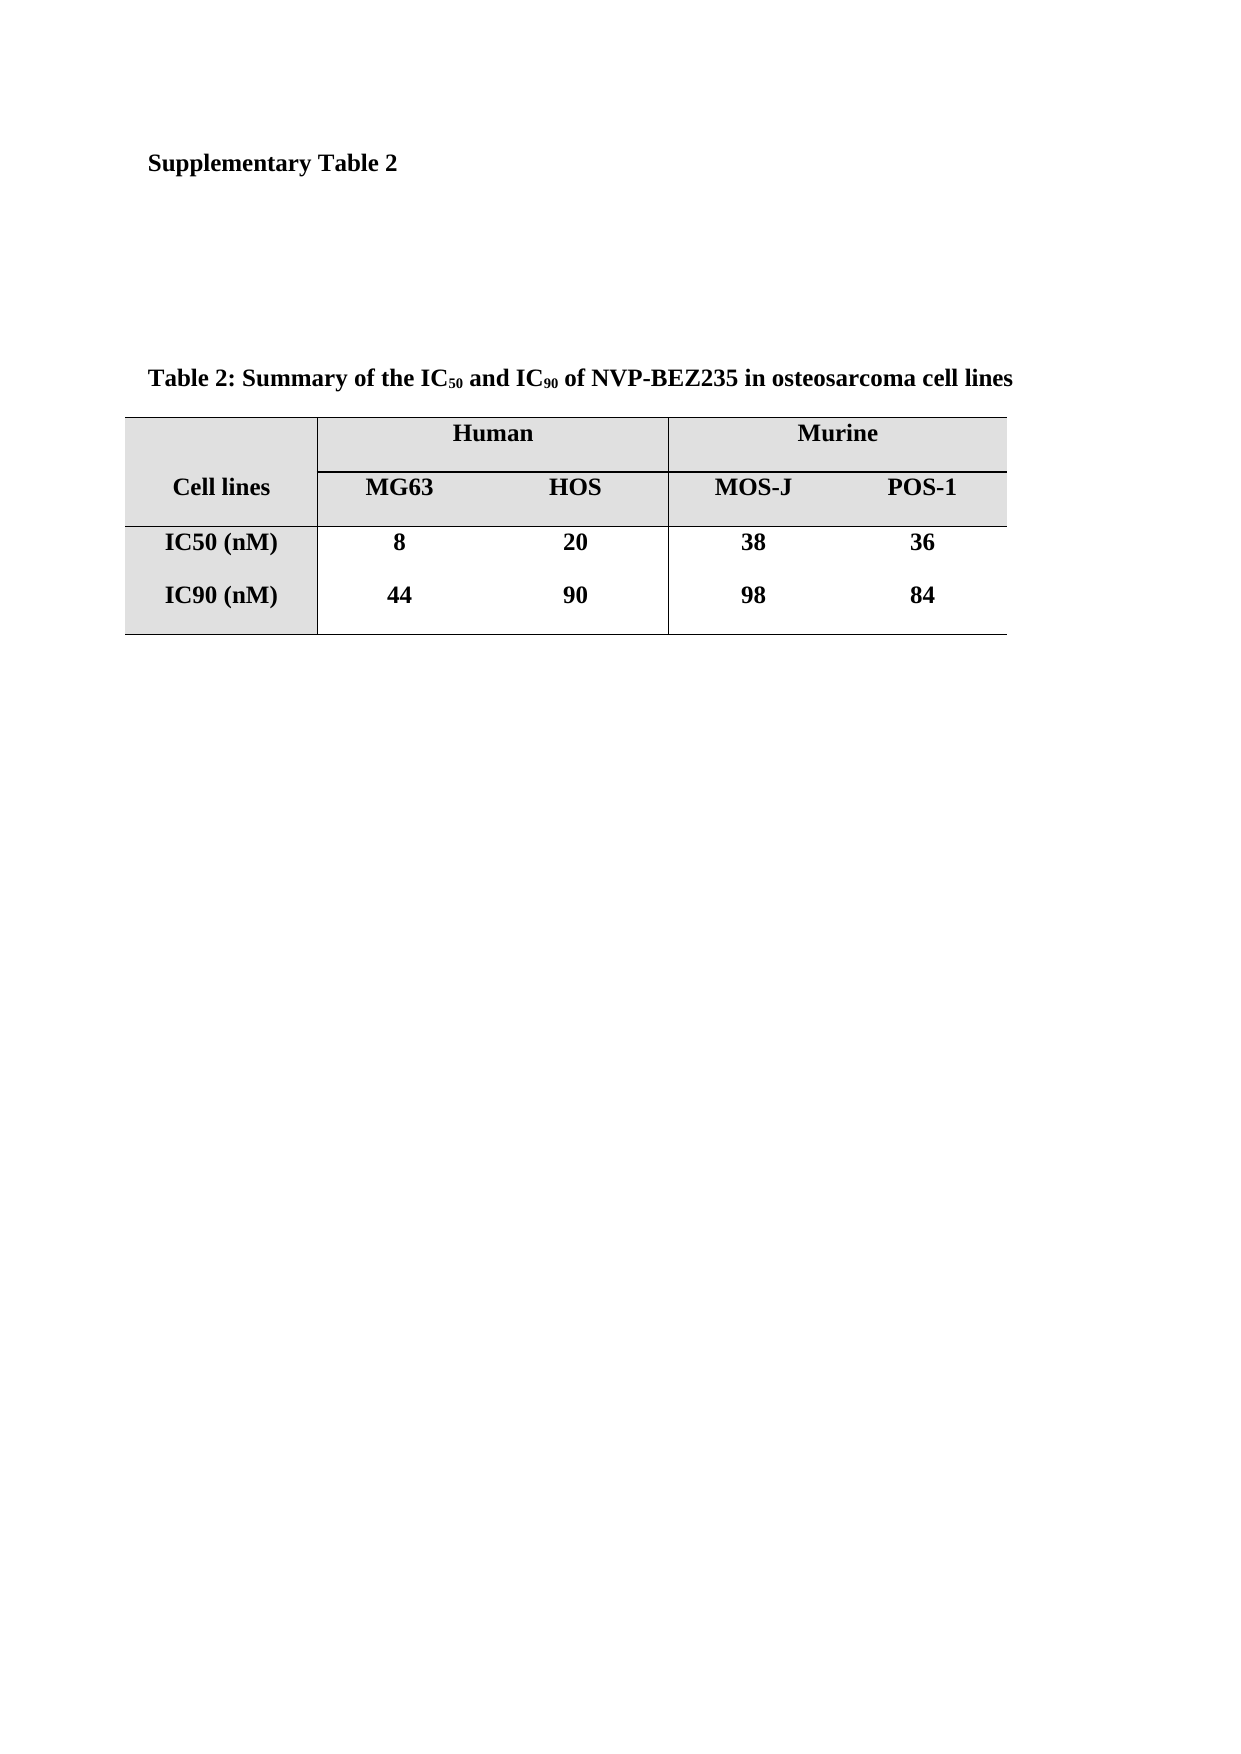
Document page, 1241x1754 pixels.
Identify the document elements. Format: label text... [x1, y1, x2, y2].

text Supplementary Table 2 [148, 148, 1093, 176]
table_cell IC50 (nM) [125, 527, 317, 580]
table_cell POS-1 [838, 473, 1007, 526]
text Table 2: Summary of the IC50 and IC90 of NVP-BEZ235 in osteosarcoma cell lines [148, 363, 1093, 392]
table_cell HOS [482, 473, 668, 526]
table_cell MOS-J [669, 473, 838, 526]
table_cell IC90 (nM) [125, 580, 317, 634]
table_cell 38 [669, 527, 838, 580]
table_cell 44 [318, 580, 482, 634]
table_cell 98 [669, 580, 838, 634]
table_cell 84 [838, 580, 1007, 634]
table_cell 36 [838, 527, 1007, 580]
table_cell 20 [482, 527, 668, 580]
table_header Human [318, 418, 668, 471]
table_header Murine [669, 418, 1007, 471]
table_cell 90 [482, 580, 668, 634]
table_cell 8 [318, 527, 482, 580]
table_cell MG63 [318, 473, 482, 526]
table_header Cell lines [125, 418, 317, 526]
